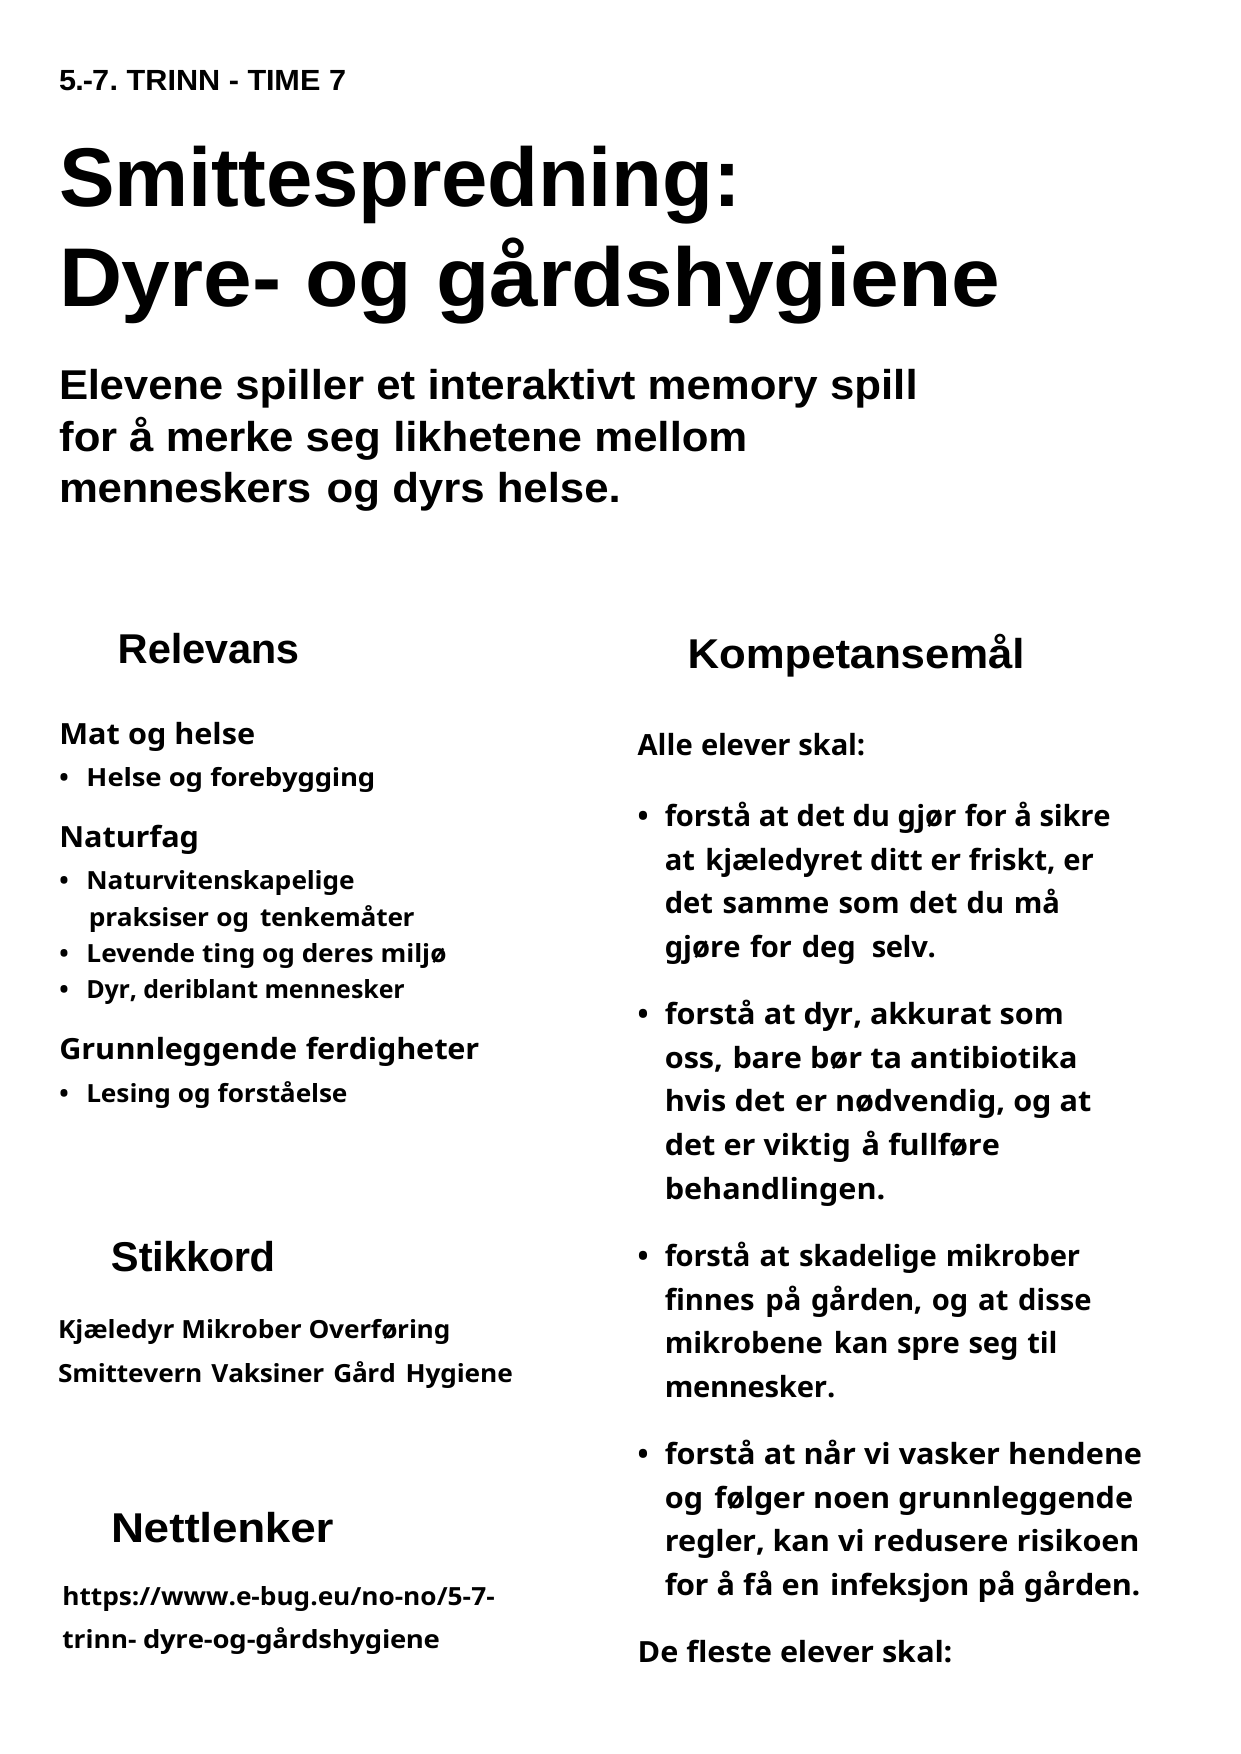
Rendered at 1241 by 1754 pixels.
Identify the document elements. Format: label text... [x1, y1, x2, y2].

text Mat og helse [59, 713, 552, 753]
list forstå at når vi vasker hendene og følger noen grunnleggende regler, kan vi redusere risikoen for å få en infeksjon på gården. [637, 1433, 1145, 1604]
list Naturvitenskapelige praksiser og tenkemåter [59, 863, 476, 933]
subtitle Elevene spiller et interaktivt memory spill [59, 360, 1157, 408]
list Dyr, deriblant mennesker [59, 972, 552, 1006]
list forstå at dyr, akkurat som oss, bare bør ta antibiotika hvis det er nødvendig, og at det er viktig å fullføre behandlingen. [637, 993, 1107, 1208]
text Dyre- og gårdshygiene [59, 228, 1157, 324]
text https://www.e-bug.eu/no-no/5-7-trinn- dyre-og-gårdshygiene [62, 1578, 552, 1656]
list Helse og forebygging [59, 760, 552, 794]
text Relevans [117, 624, 302, 672]
list forstå at det du gjør for å sikre at kjæledyret ditt er friskt, er det samme som det du må gjøre for deg selv. [637, 796, 1119, 966]
list Lesing og forståelse [59, 1075, 552, 1109]
text Grunnleggende ferdigheter [59, 1028, 552, 1068]
text 5.-7. TRINN - TIME 7 [59, 62, 1157, 96]
subtitle Nettlenker [111, 1503, 552, 1551]
subtitle Smittespredning: [59, 128, 1157, 224]
text Kompetansemål [687, 629, 1157, 677]
list Levende ting og deres miljø [59, 936, 552, 970]
text Naturfag [59, 816, 552, 856]
text for å merke seg likhetene mellom menneskers og dyrs helse. [59, 412, 993, 512]
text Alle elever skal: [637, 724, 1157, 764]
text De fleste elever skal: [637, 1631, 1157, 1671]
subtitle Stikkord [111, 1232, 552, 1280]
text Kjæledyr Mikrober Overføring Smittevern Vaksiner Gård Hygiene [58, 1312, 552, 1389]
list forstå at skadelige mikrober finnes på gården, og at disse mikrobene kan spre seg til mennesker. [637, 1235, 1145, 1406]
